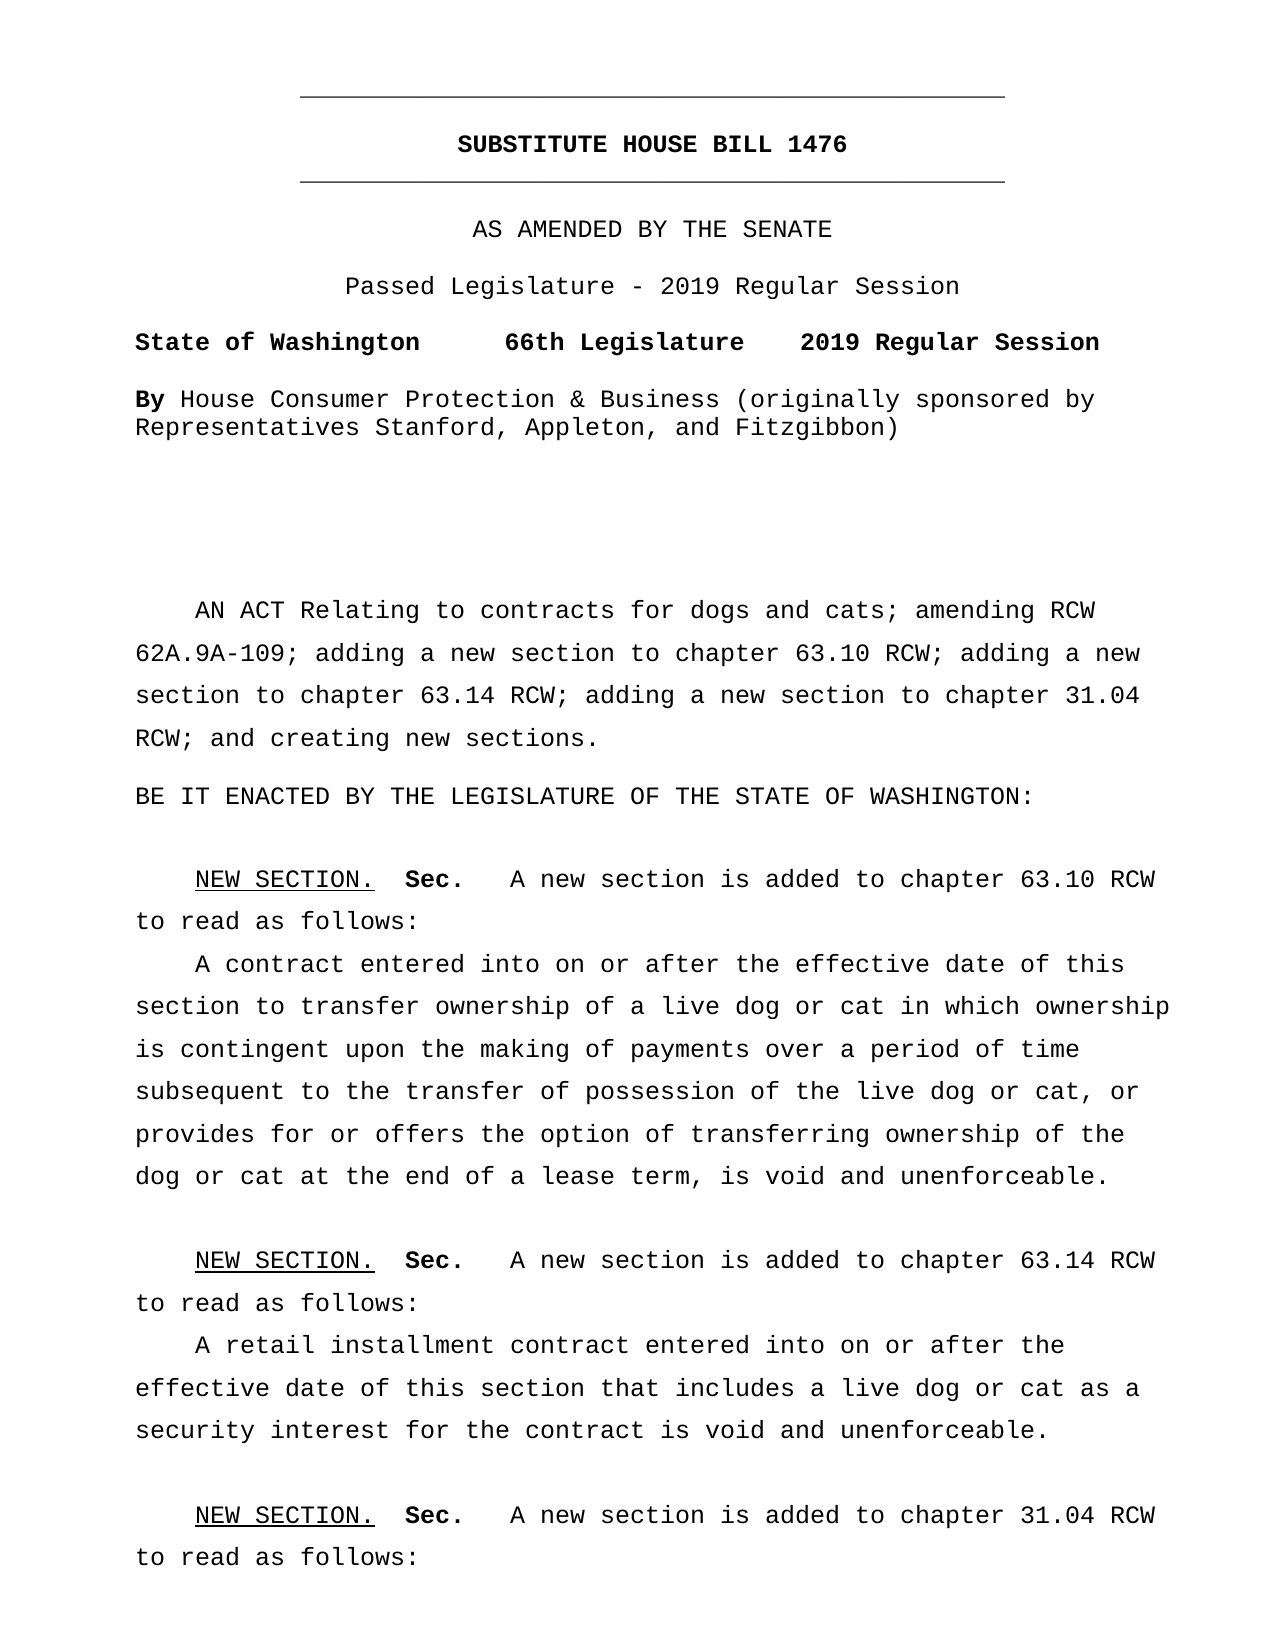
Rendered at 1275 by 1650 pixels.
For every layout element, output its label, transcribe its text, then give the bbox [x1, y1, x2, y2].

text _______________________________________________ [135, 75, 1170, 103]
text _______________________________________________ [135, 160, 1170, 188]
text NEW SECTION. Sec. A new section is added to chapter 63.14 RCW to read as follows: [135, 1235, 1170, 1320]
text SUBSTITUTE HOUSE BILL 1476 [135, 132, 1170, 160]
text Passed Legislature - 2019 Regular Session [135, 273, 1170, 302]
text NEW SECTION. Sec. A new section is added to chapter 63.10 RCW to read as follows: [135, 853, 1170, 938]
text NEW SECTION. Sec. A new section is added to chapter 31.04 RCW to read as follows: [135, 1489, 1170, 1574]
text A retail installment contract entered into on or after the effective date of this section that includes a live dog or cat as a security interest for the contract is void and unenforceable. [135, 1320, 1170, 1447]
text BE IT ENACTED BY THE LEGISLATURE OF THE STATE OF WASHINGTON: [135, 783, 1170, 812]
text AS AMENDED BY THE SENATE [135, 217, 1170, 245]
text AN ACT Relating to contracts for dogs and cats; amending RCW 62A.9A-109; adding a new section to chapter 63.10 RCW; adding a new section to chapter 63.14 RCW; adding a new section to chapter 31.04 RCW; and creating new sections. [135, 585, 1170, 755]
text By House Consumer Protection & Business (originally sponsored by Representatives Stanford, Appleton, and Fitzgibbon) [135, 387, 1170, 443]
text State of Washington 66th Legislature 2019 Regular Session [135, 330, 1170, 358]
text A contract entered into on or after the effective date of this section to transfer ownership of a live dog or cat in which ownership is contingent upon the making of payments over a period of time subsequent to the transfer of possession of the live dog or cat, or provides for or offers the option of transferring ownership of the dog or cat at the end of a lease term, is void and unenforceable. [135, 938, 1170, 1193]
